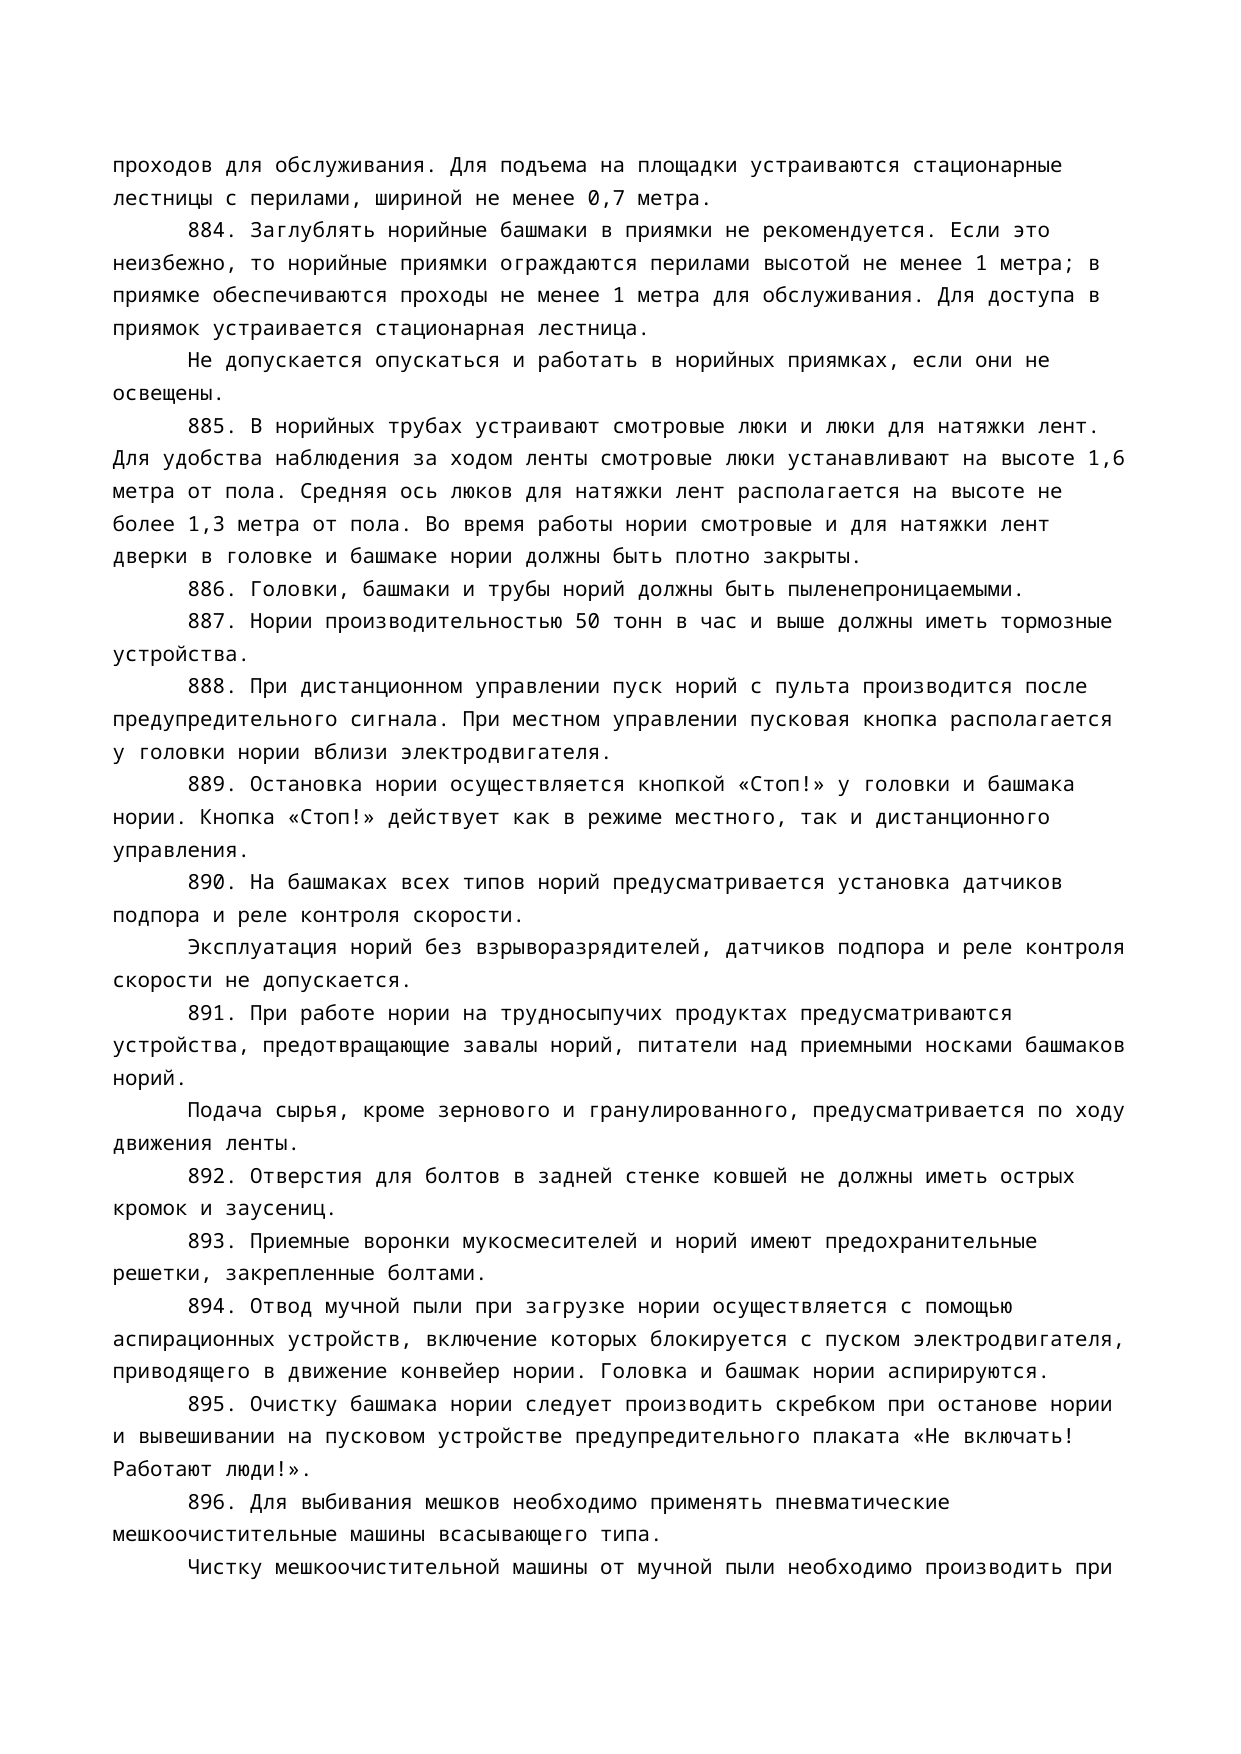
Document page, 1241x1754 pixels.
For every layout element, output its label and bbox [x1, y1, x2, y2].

text [112, 150, 1128, 1580]
